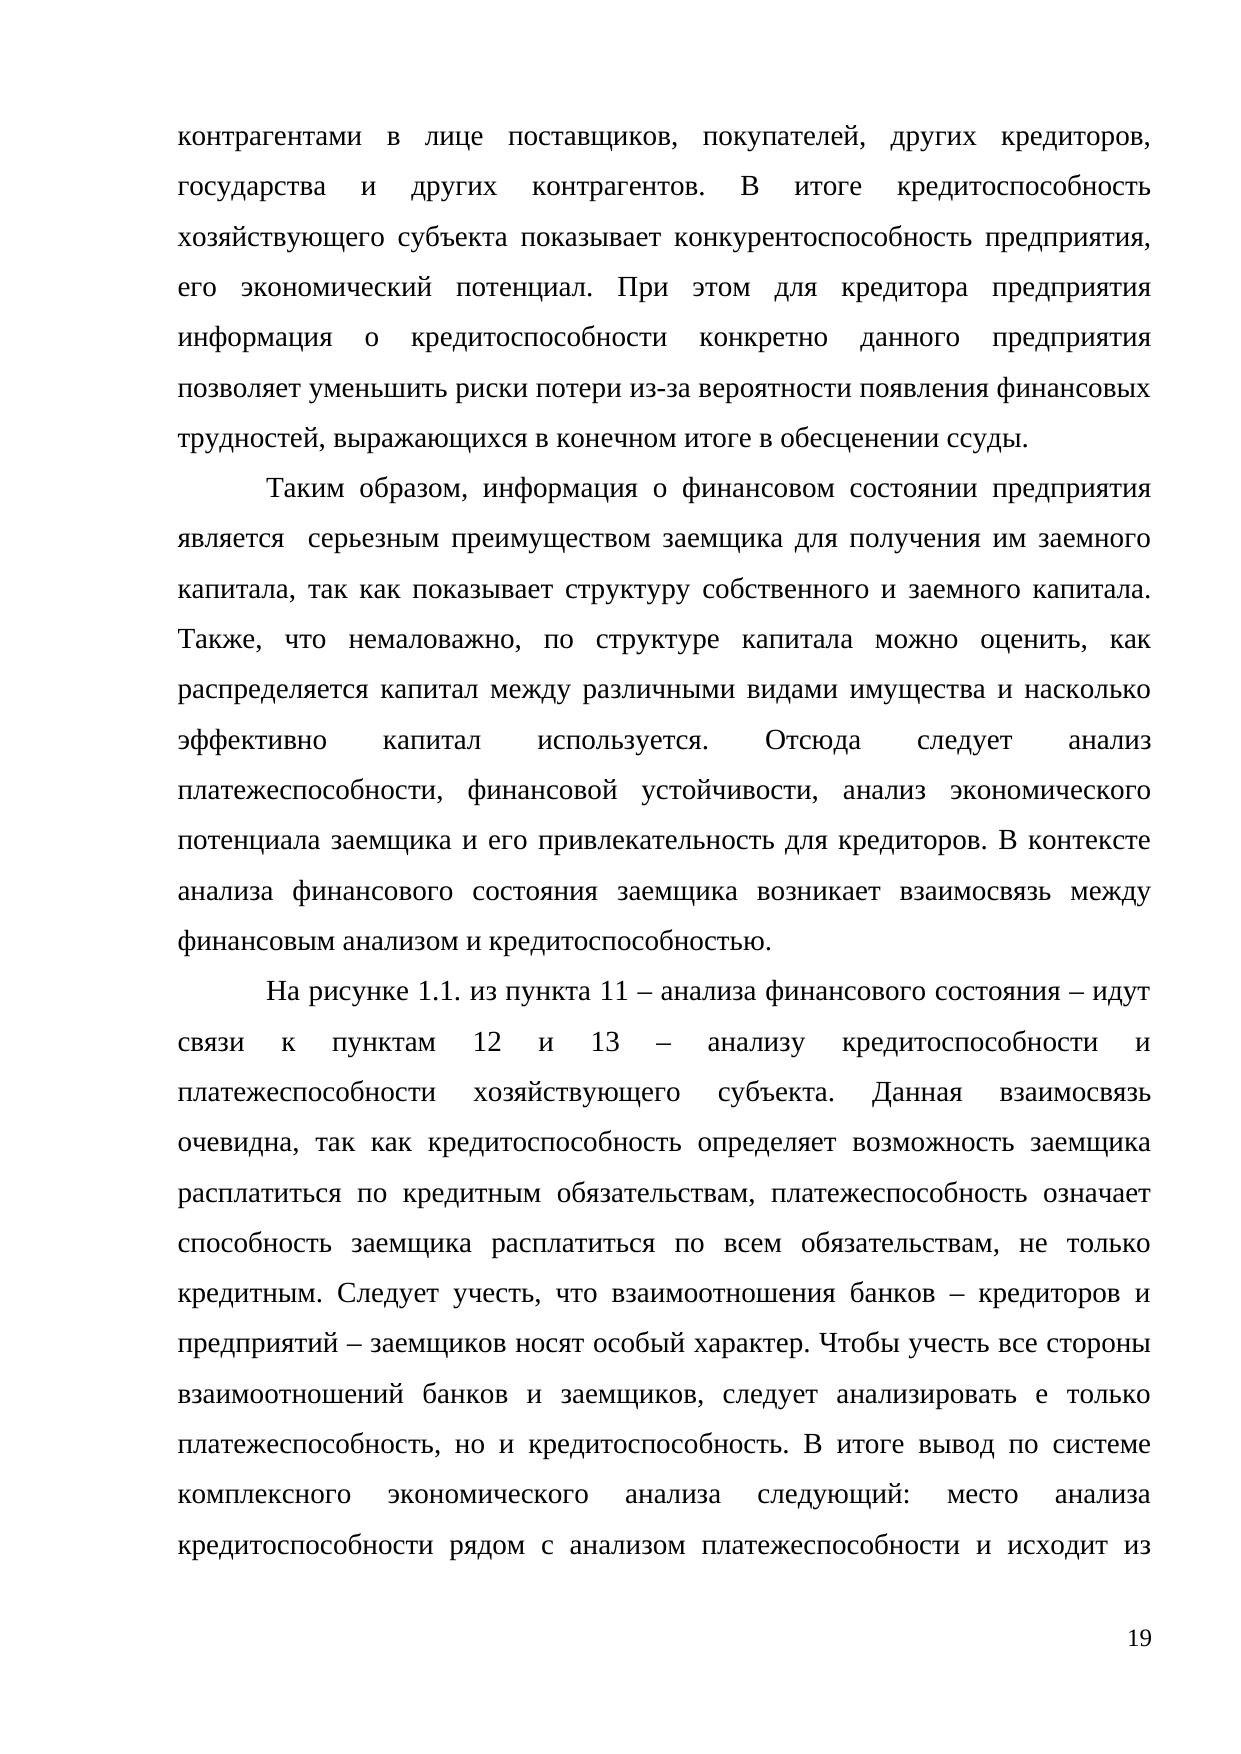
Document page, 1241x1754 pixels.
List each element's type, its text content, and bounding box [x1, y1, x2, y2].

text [177, 973, 1152, 1560]
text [177, 118, 1152, 453]
text Таким образом, информация о финансовом состоянии предприятия является серьезным преимуществом заемщика для получения им заемного капитала, так как показывает структуру собственного и заемного капитала. Также, что немаловажно, по структуре капитала можно оценить, как распределяется капитал между различными видами имущества и насколько эффективно капитал используется. Отсюда следует анализ платежеспособности, финансовой устойчивости, анализ экономического потенциала заемщика и его привлекательность для кредиторов. В контексте анализа финансового состояния заемщика возникает взаимосвязь между финансовым анализом и кредитоспособностью. [177, 470, 1152, 957]
